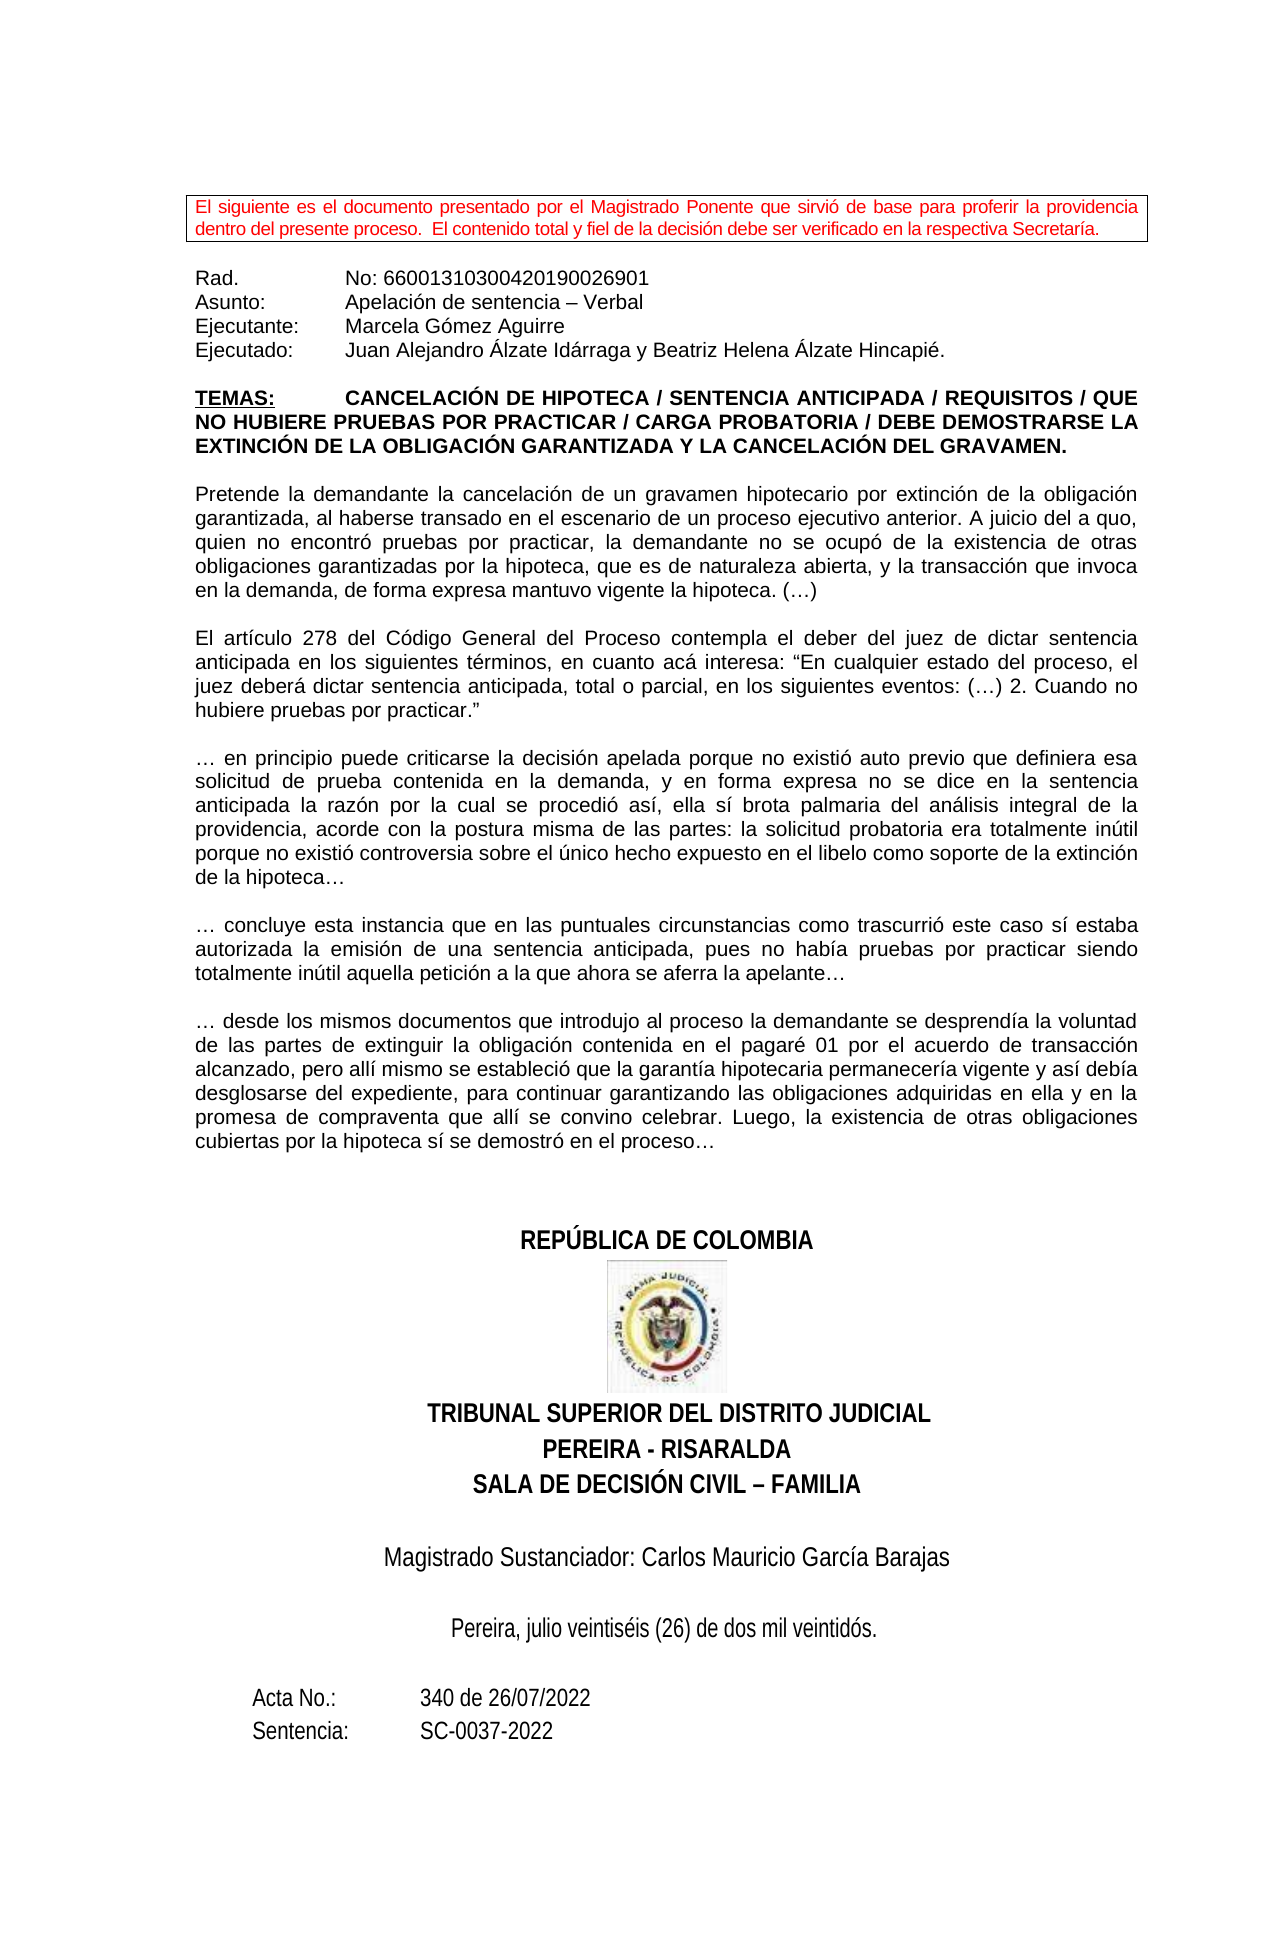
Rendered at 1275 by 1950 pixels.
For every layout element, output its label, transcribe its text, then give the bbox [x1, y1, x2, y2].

text El siguiente es el documento presentado por el Magistrado Ponente que sirvió de base para proferir la providencia dentro del presente proceso. El contenido total y fiel de la decisión debe ser verificado en la respectiva Secretaría. [187, 196, 1147, 241]
text Magistrado Sustanciador: Carlos Mauricio García Barajas [195, 1541, 1139, 1572]
text … concluye esta instancia que en las puntuales circunstancias como trascurrió este caso sí estaba autorizada la emisión de una sentencia anticipada, pues no había pruebas por practicar siendo totalmente inútil aquella petición a la que ahora se aferra la apelante… [195, 913, 1139, 985]
text TRIBUNAL SUPERIOR DEL DISTRITO JUDICIAL [195, 1397, 1139, 1428]
subtitle Pereira, julio veintiséis (26) de dos mil veintidós. [195, 1612, 1133, 1643]
text Ejecutado: Juan Alejandro Álzate Idárraga y Beatriz Helena Álzate Hincapié. [195, 338, 1139, 362]
text … desde los mismos documentos que introdujo al proceso la demandante se desprendía la voluntad de las partes de extinguir la obligación contenida en el pagaré 01 por el acuerdo de transacción alcanzado, pero allí mismo se estableció que la garantía hipotecaria permanecería vigente y así debía desglosarse del expediente, para continuar garantizando las obligaciones adquiridas en ella y en la promesa de compraventa que allí se convino celebrar. Luego, la existencia de otras obligaciones cubiertas por la hipoteca sí se demostró en el proceso… [195, 1009, 1139, 1153]
text Pretende la demandante la cancelación de un gravamen hipotecario por extinción de la obligación garantizada, al haberse transado en el escenario de un proceso ejecutivo anterior. A juicio del a quo, quien no encontró pruebas por practicar, la demandante no se ocupó de la existencia de otras obligaciones garantizadas por la hipoteca, que es de naturaleza abierta, y la transacción que invoca en la demanda, de forma expresa mantuvo vigente la hipoteca. (…) [195, 482, 1139, 602]
text Sentencia: SC-0037-2022 [195, 1716, 1139, 1745]
text Ejecutante: Marcela Gómez Aguirre [195, 314, 1139, 338]
text … en principio puede criticarse la decisión apelada porque no existió auto previo que definiera esa solicitud de prueba contenida en la demanda, y en forma expresa no se dice en la sentencia anticipada la razón por la cual se procedió así, ella sí brota palmaria del análisis integral de la providencia, acorde con la postura misma de las partes: la solicitud probatoria era totalmente inútil porque no existió controversia sobre el único hecho expuesto en el libelo como soporte de la extinción de la hipoteca… [195, 745, 1139, 889]
text Asunto: Apelación de sentencia – Verbal [195, 290, 1139, 314]
text Rad. No: 66001310300420190026901 [195, 266, 1139, 290]
text Acta No.: 340 de 26/07/2022 [195, 1683, 1139, 1712]
text REPÚBLICA DE COLOMBIA [195, 1224, 1139, 1256]
picture [607, 1260, 728, 1393]
text TEMAS: CANCELACIÓN DE HIPOTECA / SENTENCIA ANTICIPADA / REQUISITOS / QUE NO HUBIERE PRUEBAS POR PRACTICAR / CARGA PROBATORIA / DEBE DEMOSTRARSE LA EXTINCIÓN DE LA OBLIGACIÓN GARANTIZADA Y LA CANCELACIÓN DEL GRAVAMEN. [195, 386, 1139, 458]
text PEREIRA - RISARALDA [195, 1433, 1139, 1464]
text El artículo 278 del Código General del Proceso contempla el deber del juez de dictar sentencia anticipada en los siguientes términos, en cuanto acá interesa: “En cualquier estado del proceso, el juez deberá dictar sentencia anticipada, total o parcial, en los siguientes eventos: (…) 2. Cuando no hubiere pruebas por practicar.” [195, 626, 1139, 721]
text SALA DE DECISIÓN CIVIL – FAMILIA [195, 1469, 1139, 1500]
